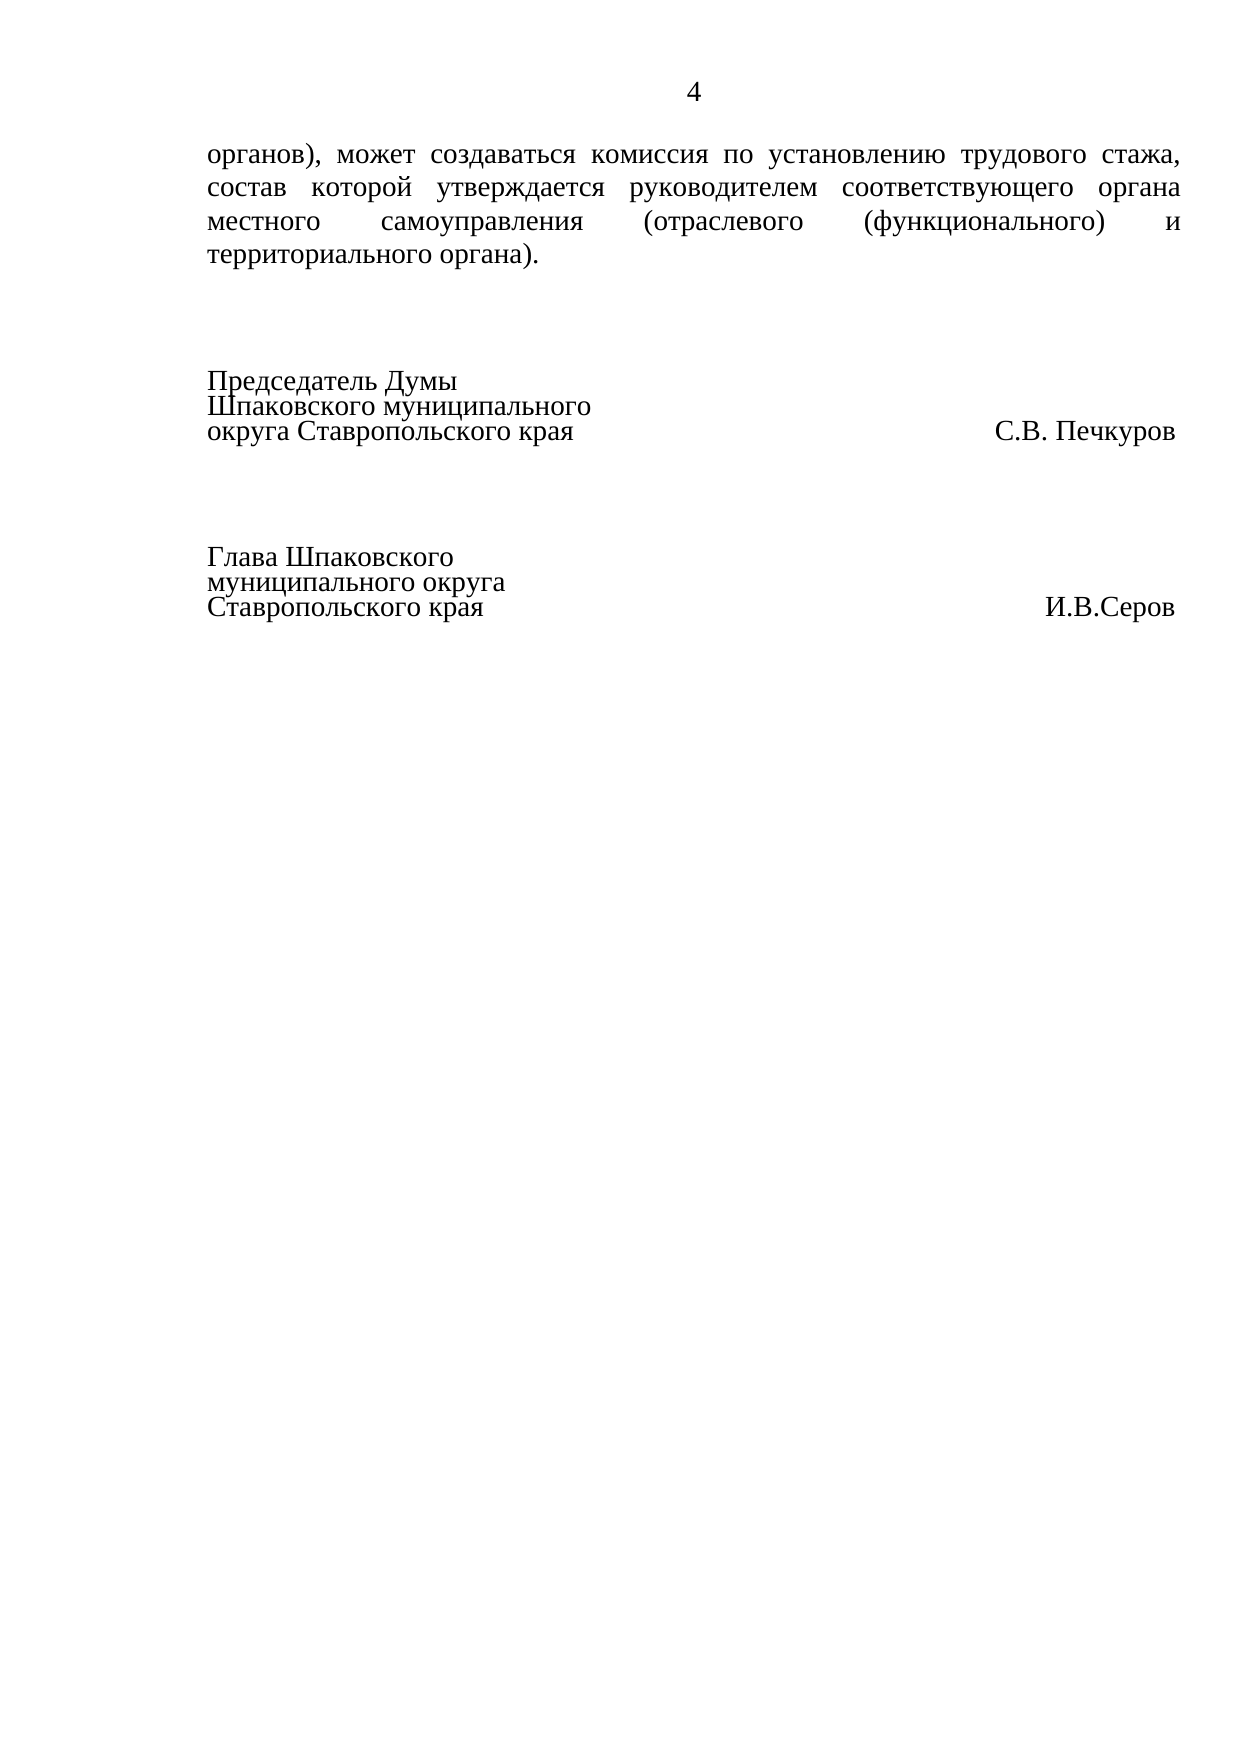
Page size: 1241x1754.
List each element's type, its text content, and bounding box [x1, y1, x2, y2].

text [207, 136, 1181, 270]
text Председатель Думы [401, 371, 1181, 396]
text Шпаковского муниципального [207, 396, 1181, 421]
text Глава Шпаковского [207, 546, 1181, 571]
text округа Ставропольского края С.В. Печкуров [207, 421, 1181, 446]
text муниципального округа [207, 571, 1181, 596]
text Председатель Думы [207, 371, 391, 396]
text Ставропольского края И.В.Серов [207, 596, 1181, 621]
